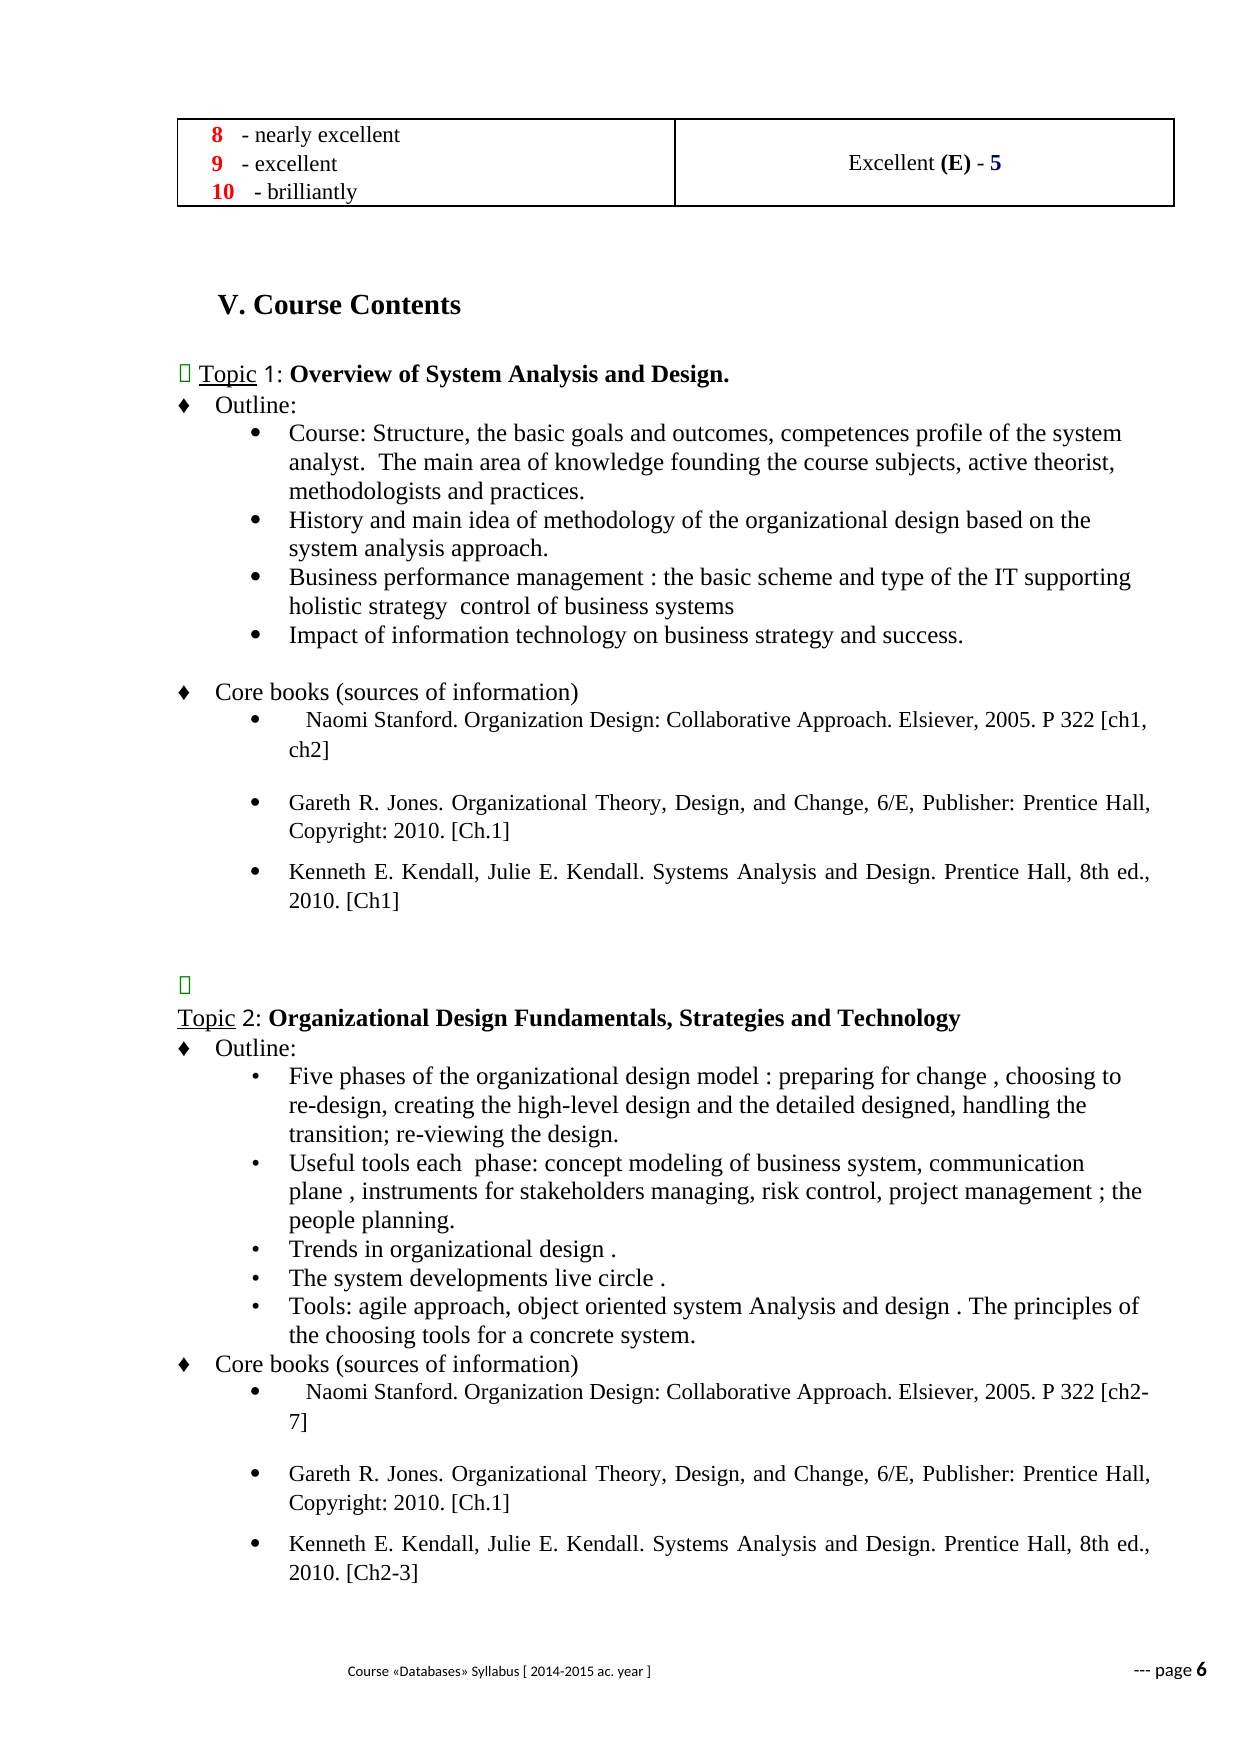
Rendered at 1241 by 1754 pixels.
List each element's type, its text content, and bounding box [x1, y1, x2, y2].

text V. Course Contents [217, 287, 1152, 321]
text Тopic 2: Organizational Design Fundamentals, Strategies and Technology [177, 1001, 1152, 1033]
list Naomi Stanford. Organization Design: Collaborative Approach. Elsiever, 2005. P 322 [ch2-7] [251, 1378, 1152, 1434]
text ♦ Outline: [177, 390, 1152, 418]
text  [177, 967, 1152, 1001]
text ♦ Outline: [177, 1033, 1152, 1061]
list Trends in organizational design . [251, 1234, 1152, 1263]
list Gareth R. Jones. Organizational Theory, Design, and Change, 6/E, Publisher: Prentice Hall, Copyright: 2010. [Ch.1] [251, 787, 1152, 844]
list Gareth R. Jones. Organizational Theory, Design, and Change, 6/E, Publisher: Prentice Hall, Copyright: 2010. [Ch.1] [251, 1459, 1152, 1516]
list The system developments live circle . [251, 1263, 1152, 1291]
list Naomi Stanford. Organization Design: Collaborative Approach. Elsiever, 2005. P 322 [ch1, ch2] [251, 706, 1152, 762]
text ♦ Core books (sources of information) [177, 1349, 1152, 1378]
list Impact of information technology on business strategy and success. [251, 620, 1152, 648]
list Useful tools each phase: concept modeling of business system, communication plane , instruments for stakeholders managing, risk control, project management ; the people planning. [251, 1148, 1152, 1234]
text ♦ Core books (sources of information) [177, 677, 1152, 706]
list Kenneth E. Kendall, Julie E. Kendall. Systems Analysis and Design. Prentice Hall, 8th ed., 2010. [Ch2-3] [251, 1528, 1152, 1586]
list Business performance management : the basic scheme and type of the IT supporting holistic strategy control of business systems [251, 562, 1152, 620]
table_cell 8 - nearly excellent 9 - excellent 10 - brilliantly [178, 120, 674, 205]
table_cell Excellent (E) - 5 [676, 120, 1173, 205]
text  Тopic 1: Overview of System Analysis and Design. [177, 356, 1152, 390]
list Course: Structure, the basic goals and outcomes, competences profile of the system analyst. The main area of knowledge founding the course subjects, active theorist, methodologists and practices. [251, 418, 1152, 505]
list History and main idea of methodology of the organizational design based on the system analysis approach. [251, 505, 1152, 562]
list Tools: agile approach, object oriented system Analysis and design . The principles of the choosing tools for a concrete system. [251, 1291, 1152, 1349]
list Five phases of the organizational design model : preparing for change , choosing to re-design, creating the high-level design and the detailed designed, handling the transition; re-viewing the design. [251, 1061, 1152, 1148]
list Kenneth E. Kendall, Julie E. Kendall. Systems Analysis and Design. Prentice Hall, 8th ed., 2010. [Ch1] [251, 857, 1152, 914]
